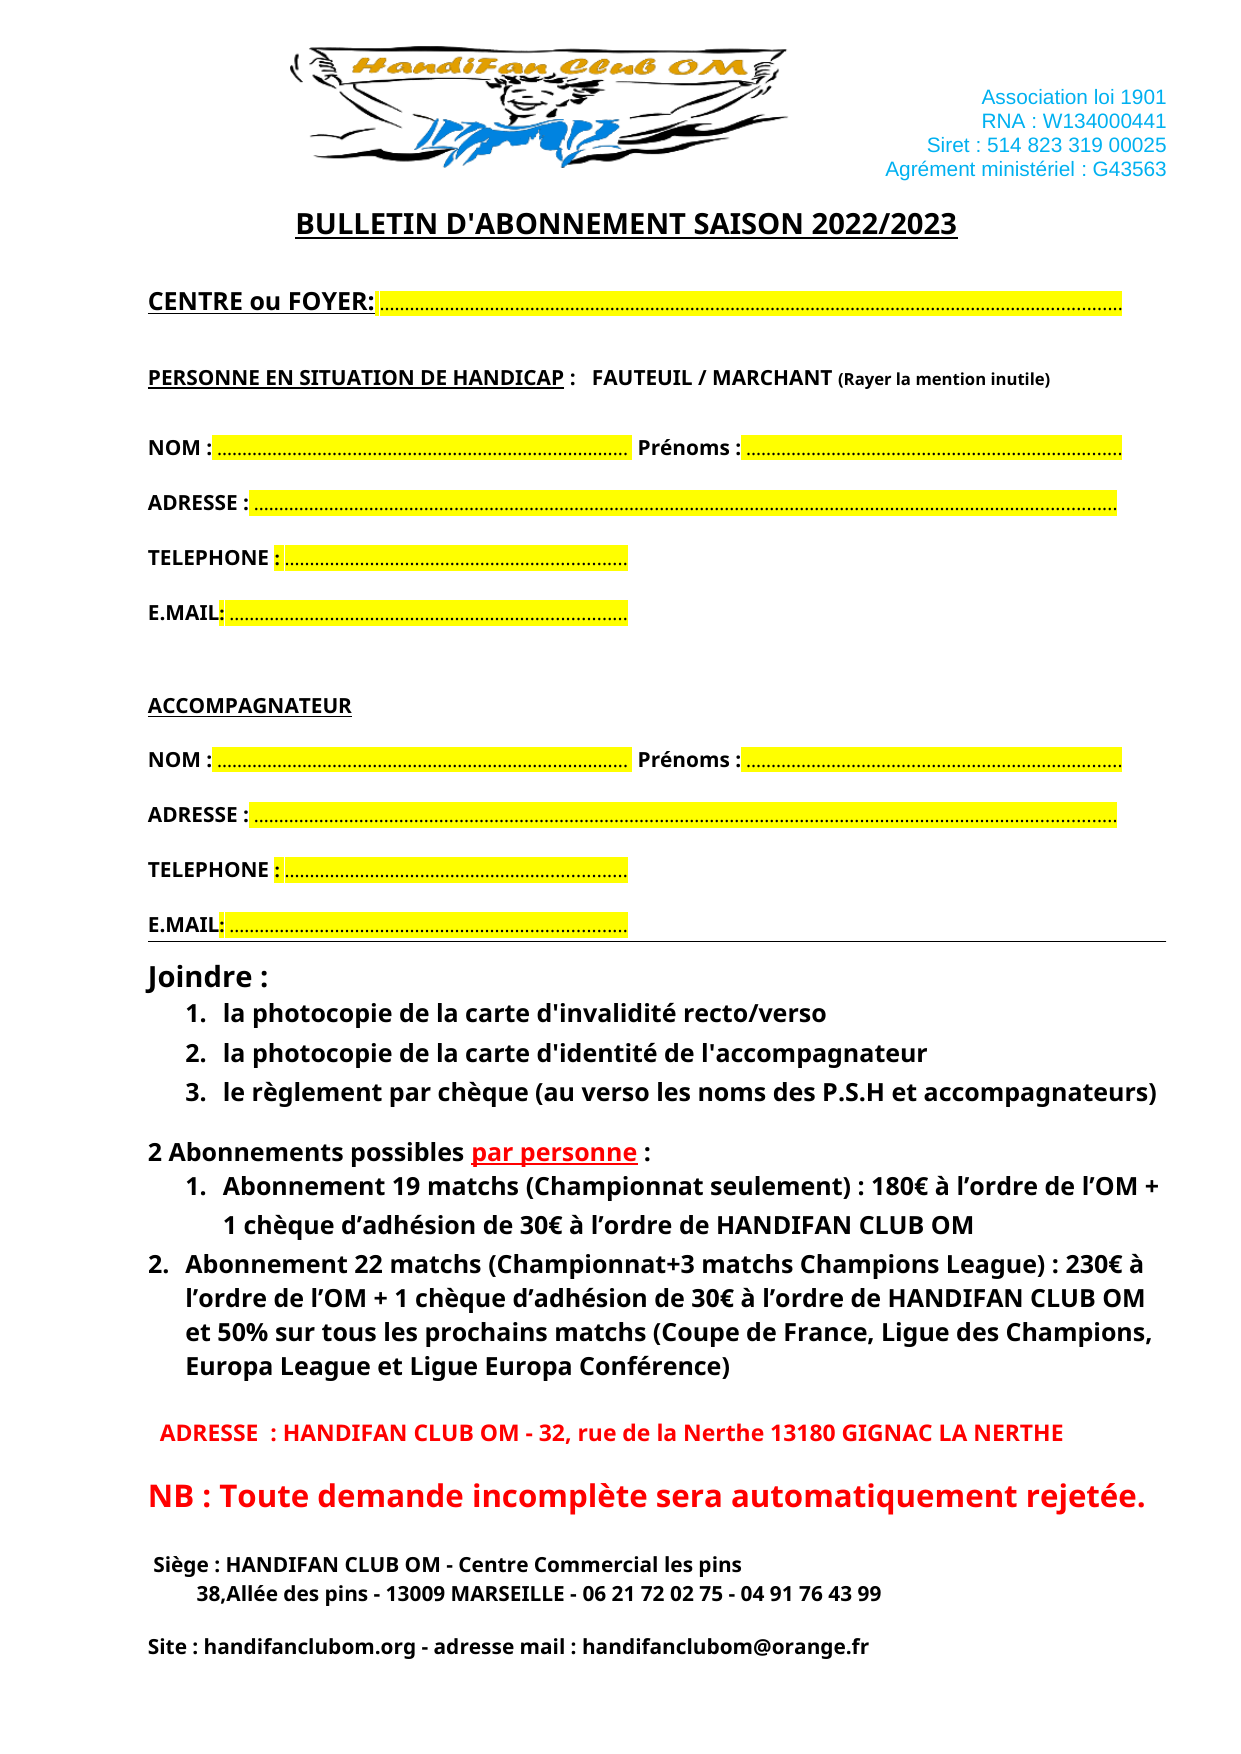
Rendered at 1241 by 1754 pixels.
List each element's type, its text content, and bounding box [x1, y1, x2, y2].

text E.MAIL: [148, 910, 1166, 941]
text TELEPHONE : [148, 855, 1166, 883]
picture [277, 43, 801, 170]
text NOM : Prénoms : [148, 433, 1166, 461]
text Siège : HANDIFAN CLUB OM - Centre Commercial les pins [148, 1551, 1166, 1579]
text ADRESSE : [148, 800, 1166, 828]
text TELEPHONE : [148, 543, 1166, 571]
text 2 Abonnements possibles par personne : [148, 1134, 1166, 1168]
text NOM : Prénoms : [148, 745, 1166, 773]
list Abonnement 22 matchs (Championnat+3 matchs Champions League) : 230€ à l’ordre de l’OM + 1 chèque d’adhésion de 30€ à l’ordre de HANDIFAN CLUB OM et 50% sur tous les prochains matchs (Coupe de France, Ligue des Champions, Europa League et Ligue Europa Conférence) [148, 1247, 1166, 1383]
list le règlement par chèque (au verso les noms des P.S.H et accompagnateurs) [185, 1074, 1166, 1108]
text Site : handifanclubom.org - adresse mail : handifanclubom@orange.fr [148, 1632, 1166, 1661]
text ADRESSE : HANDIFAN CLUB OM - 32, rue de la Nerthe 13180 GIGNAC LA NERTHE [148, 1417, 1166, 1448]
text ACCOMPAGNATEUR [148, 691, 1166, 720]
text 38,Allée des pins - 13009 MARSEILLE - 06 21 72 02 75 - 04 91 76 43 99 [148, 1579, 1166, 1607]
list la photocopie de la carte d'identité de l'accompagnateur [185, 1035, 1166, 1069]
text ADRESSE : [148, 488, 1166, 516]
list la photocopie de la carte d'invalidité recto/verso [185, 996, 1166, 1030]
list Abonnement 19 matchs (Championnat seulement) : 180€ à l’ordre de l’OM + 1 chèque d’adhésion de 30€ à l’ordre de HANDIFAN CLUB OM [185, 1168, 1166, 1242]
text PERSONNE EN SITUATION DE HANDICAP : FAUTEUIL / MARCHANT (Rayer la mention inutile) [148, 363, 1166, 392]
text NB : Toute demande incomplète sera automatiquement rejetée. [148, 1474, 1166, 1516]
text CENTRE ou FOYER: [148, 284, 1166, 318]
text Joindre : [148, 956, 1166, 996]
text E.MAIL: [148, 598, 1166, 626]
text BULLETIN D'ABONNEMENT SAISON 2022/2023 [148, 203, 1166, 243]
